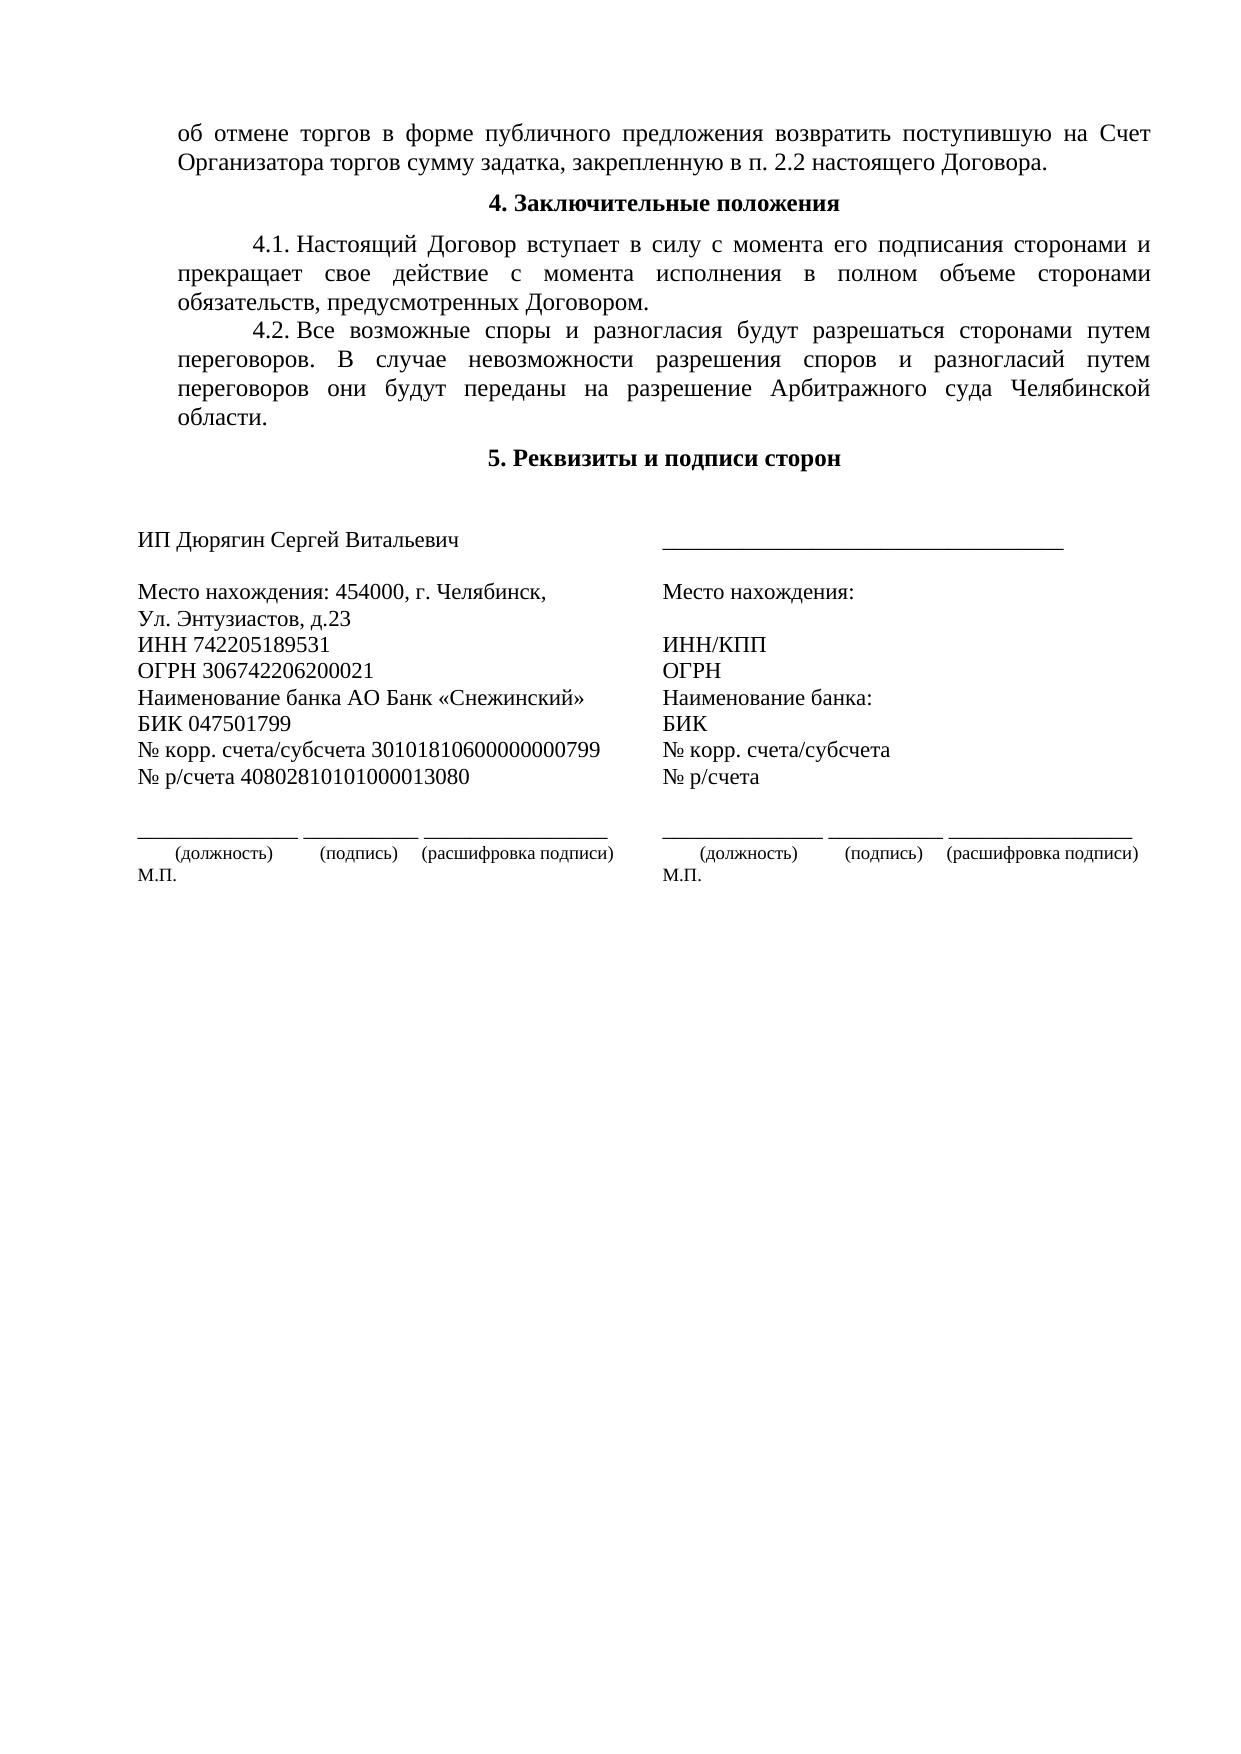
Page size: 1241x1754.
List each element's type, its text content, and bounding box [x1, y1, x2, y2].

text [177, 118, 1152, 176]
table_header ___________________________________ Место нахождения: [655, 526, 1199, 631]
table_cell № корр. счета/субсчета 30101810600000000799 № р/счета 40802810101000013080 [130, 736, 655, 816]
table_cell ______________ __________ ________________ (должность) (подпись) (расшифровка подписи) М.П. [655, 816, 1199, 885]
table_cell ИНН 742205189531 ОГРН 306742206200021 Наименование банка АО Банк «Снежинский» БИК 047501799 [130, 631, 655, 736]
table_cell ______________ __________ ________________ (должность) (подпись) (расшифровка подписи) М.П. [130, 816, 655, 885]
text 4.1. Настоящий Договор вступает в силу с момента его подписания сторонами и прекращает свое действие с момента исполнения в полном объеме сторонами обязательств, предусмотренных Договором. [177, 229, 1152, 316]
text 5. Реквизиты и подписи сторон [177, 443, 1152, 472]
table_cell № корр. счета/субсчета № р/счета [655, 736, 1199, 816]
text 4.2. Все возможные споры и разногласия будут разрешаться сторонами путем переговоров. В случае невозможности разрешения споров и разногласий путем переговоров они будут переданы на разрешение Арбитражного суда Челябинской области. [177, 316, 1152, 431]
table_cell ИНН/КПП ОГРН Наименование банка: БИК [655, 631, 1199, 736]
table_header ИП Дюрягин Сергей Витальевич Место нахождения: 454000, г. Челябинск, Ул. Энтузиастов, д.23 [130, 526, 655, 631]
text 4. Заключительные положения [177, 188, 1152, 217]
